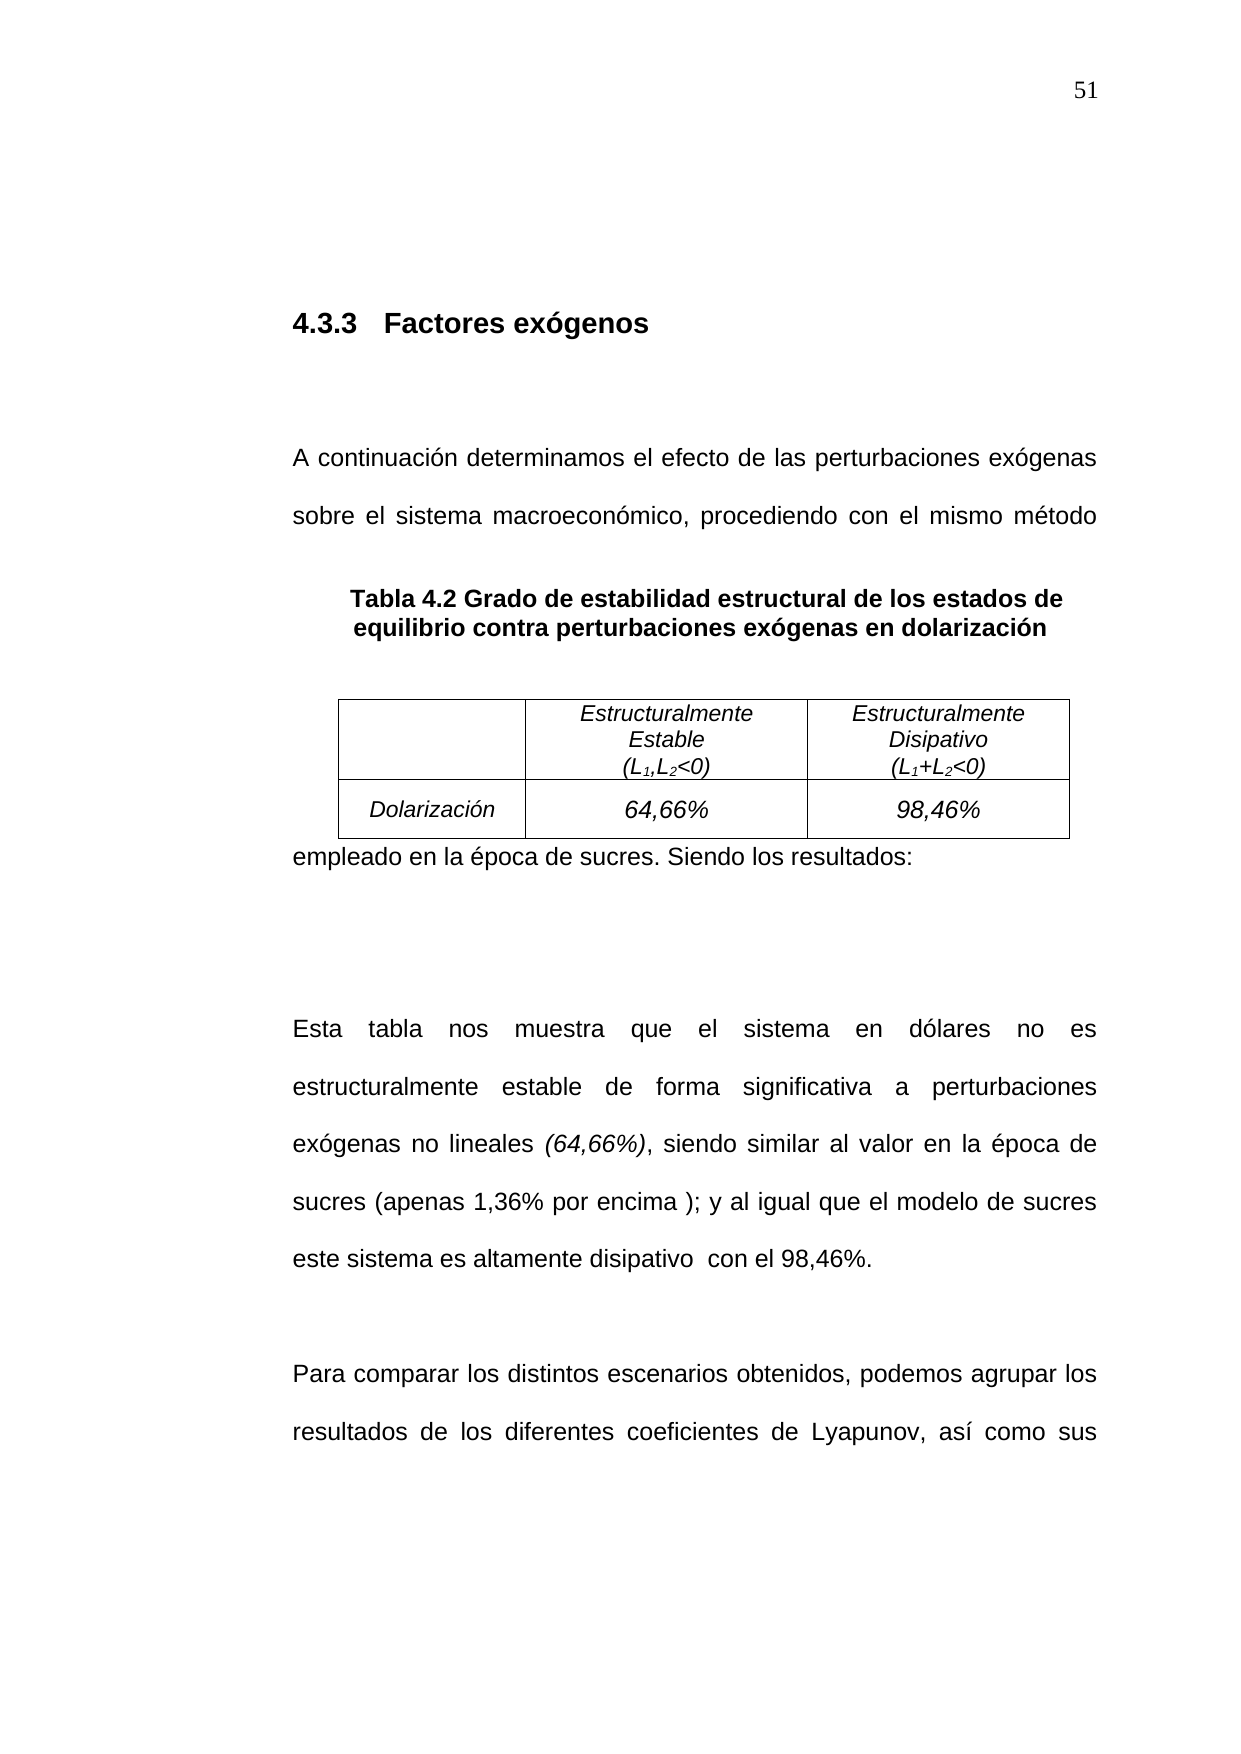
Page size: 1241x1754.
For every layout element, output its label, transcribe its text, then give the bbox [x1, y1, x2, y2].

table_header [339, 700, 525, 779]
table_cell 98,46% [808, 780, 1069, 838]
table_cell 64,66% [526, 780, 807, 838]
subtitle 4.3.3 Factores exógenos [292, 306, 1098, 340]
table_header Estructuralmente Disipativo (L1+L2<0) [808, 700, 1069, 779]
table_header Estructuralmente Estable (L1,L2<0) [526, 700, 807, 779]
text Esta tabla nos muestra que el sistema en dólares no es estructuralmente estable de forma significativa a perturbaciones exógenas no lineales (64,66%), siendo similar al valor en la época de sucres (apenas 1,36% por encima ); y al igual que el modelo de sucres este sistema es altamente disipativo con el 98,46%. [292, 1014, 1098, 1273]
text A continuación determinamos el efecto de las perturbaciones exógenas sobre el sistema macroeconómico, procediendo con el mismo método empleado en la época de sucres. Siendo los resultados: [292, 443, 1098, 870]
table_cell Dolarización [339, 780, 525, 838]
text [292, 1359, 1098, 1445]
text 1Tabla 4.2 Grado de estabilidad estructural de los estados de equilibrio contra perturbaciones exógenas en dolarización [301, 584, 1100, 641]
